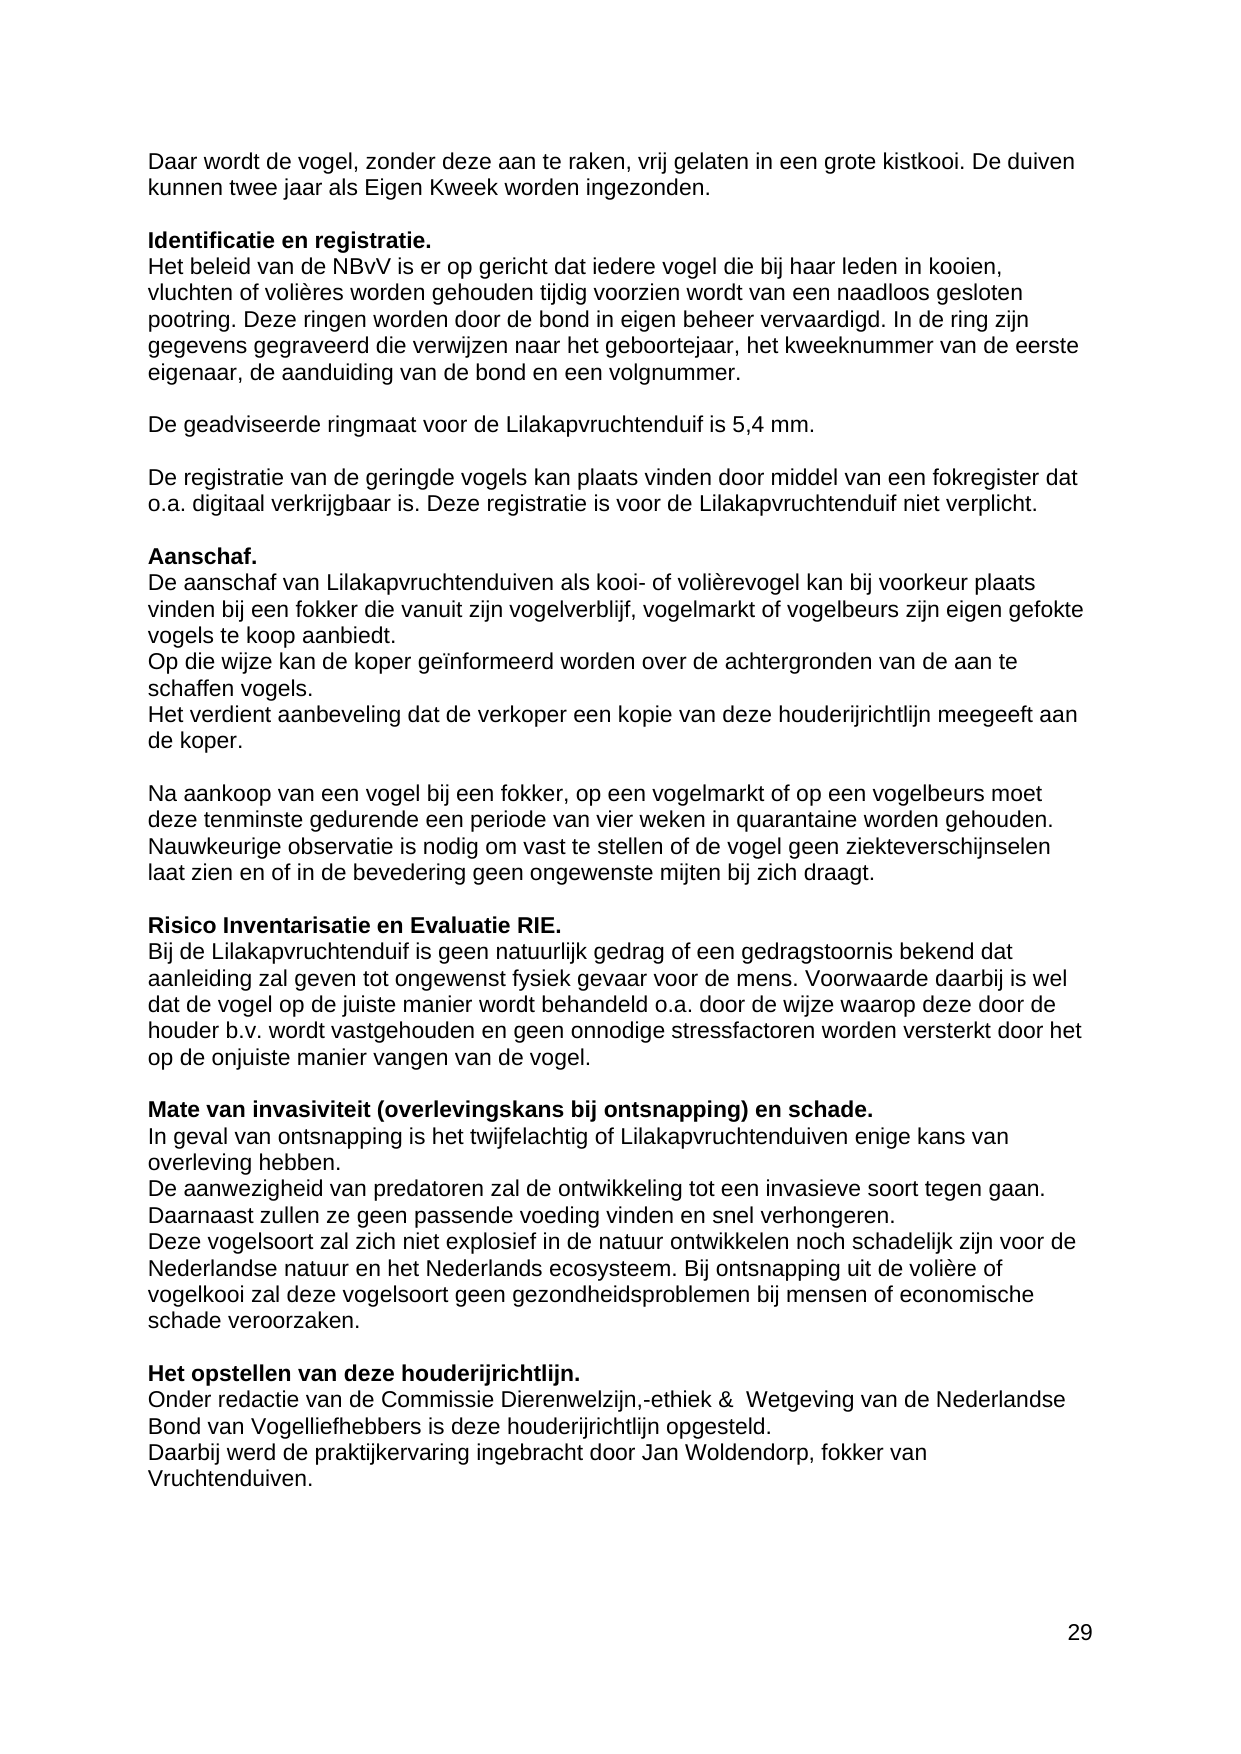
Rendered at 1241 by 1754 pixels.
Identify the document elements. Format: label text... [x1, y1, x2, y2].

text Op die wijze kan de koper geïnformeerd worden over de achtergronden van de aan te schaffen vogels. [148, 648, 1093, 701]
text Daarbij werd de praktijkervaring ingebracht door Jan Woldendorp, fokker van Vruchtenduiven. [148, 1439, 1093, 1492]
text Het opstellen van deze houderijrichtlijn. [148, 1360, 1093, 1386]
text De geadviseerde ringmaat voor de Lilakapvruchtenduif is 5,4 mm. [148, 411, 1093, 437]
text De registratie van de geringde vogels kan plaats vinden door middel van een fokregister dat o.a. digitaal verkrijgbaar is. Deze registratie is voor de Lilakapvruchtenduif niet verplicht. [148, 464, 1093, 517]
text Mate van invasiviteit (overlevingskans bij ontsnapping) en schade. [148, 1096, 1093, 1123]
text Aanschaf. [148, 543, 1093, 569]
text Na aankoop van een vogel bij een fokker, op een vogelmarkt of op een vogelbeurs moet deze tenminste gedurende een periode van vier weken in quarantaine worden gehouden. Nauwkeurige observatie is nodig om vast te stellen of de vogel geen ziekteverschijnselen laat zien en of in de bevedering geen ongewenste mijten bij zich draagt. [148, 780, 1093, 886]
text De aanwezigheid van predatoren zal de ontwikkeling tot een invasieve soort tegen gaan. [148, 1175, 1093, 1202]
text Deze vogelsoort zal zich niet explosief in de natuur ontwikkelen noch schadelijk zijn voor de Nederlandse natuur en het Nederlands ecosysteem. Bij ontsnapping uit de volière of vogelkooi zal deze vogelsoort geen gezondheidsproblemen bij mensen of economische schade veroorzaken. [148, 1228, 1093, 1333]
text Het verdient aanbeveling dat de verkoper een kopie van deze houderijrichtlijn meegeeft aan de koper. [148, 701, 1093, 754]
text De aanschaf van Lilakapvruchtenduiven als kooi- of volièrevogel kan bij voorkeur plaats vinden bij een fokker die vanuit zijn vogelverblijf, vogelmarkt of vogelbeurs zijn eigen gefokte vogels te koop aanbiedt. [148, 569, 1093, 648]
text In geval van ontsnapping is het twijfelachtig of Lilakapvruchtenduiven enige kans van overleving hebben. [148, 1123, 1093, 1175]
text Onder redactie van de Commissie Dierenwelzijn,-ethiek & Wetgeving van de Nederlandse Bond van Vogelliefhebbers is deze houderijrichtlijn opgesteld. [148, 1386, 1093, 1439]
text Risico Inventarisatie en Evaluatie RIE. [148, 912, 1093, 938]
text Daarnaast zullen ze geen passende voeding vinden en snel verhongeren. [148, 1202, 1093, 1228]
text Het beleid van de NBvV is er op gericht dat iedere vogel die bij haar leden in kooien, vluchten of volières worden gehouden tijdig voorzien wordt van een naadloos gesloten pootring. Deze ringen worden door de bond in eigen beheer vervaardigd. In de ring zijn gegevens gegraveerd die verwijzen naar het geboortejaar, het kweeknummer van de eerste eigenaar, de aanduiding van de bond en een volgnummer. [148, 253, 1093, 385]
text Identificatie en registratie. [148, 227, 1093, 253]
text Daar wordt de vogel, zonder deze aan te raken, vrij gelaten in een grote kistkooi. De duiven kunnen twee jaar als Eigen Kweek worden ingezonden. [148, 148, 1093, 200]
text Bij de Lilakapvruchtenduif is geen natuurlijk gedrag of een gedragstoornis bekend dat aanleiding zal geven tot ongewenst fysiek gevaar voor de mens. Voorwaarde daarbij is wel dat de vogel op de juiste manier wordt behandeld o.a. door de wijze waarop deze door de houder b.v. wordt vastgehouden en geen onnodige stressfactoren worden versterkt door het op de onjuiste manier vangen van de vogel. [148, 938, 1093, 1070]
